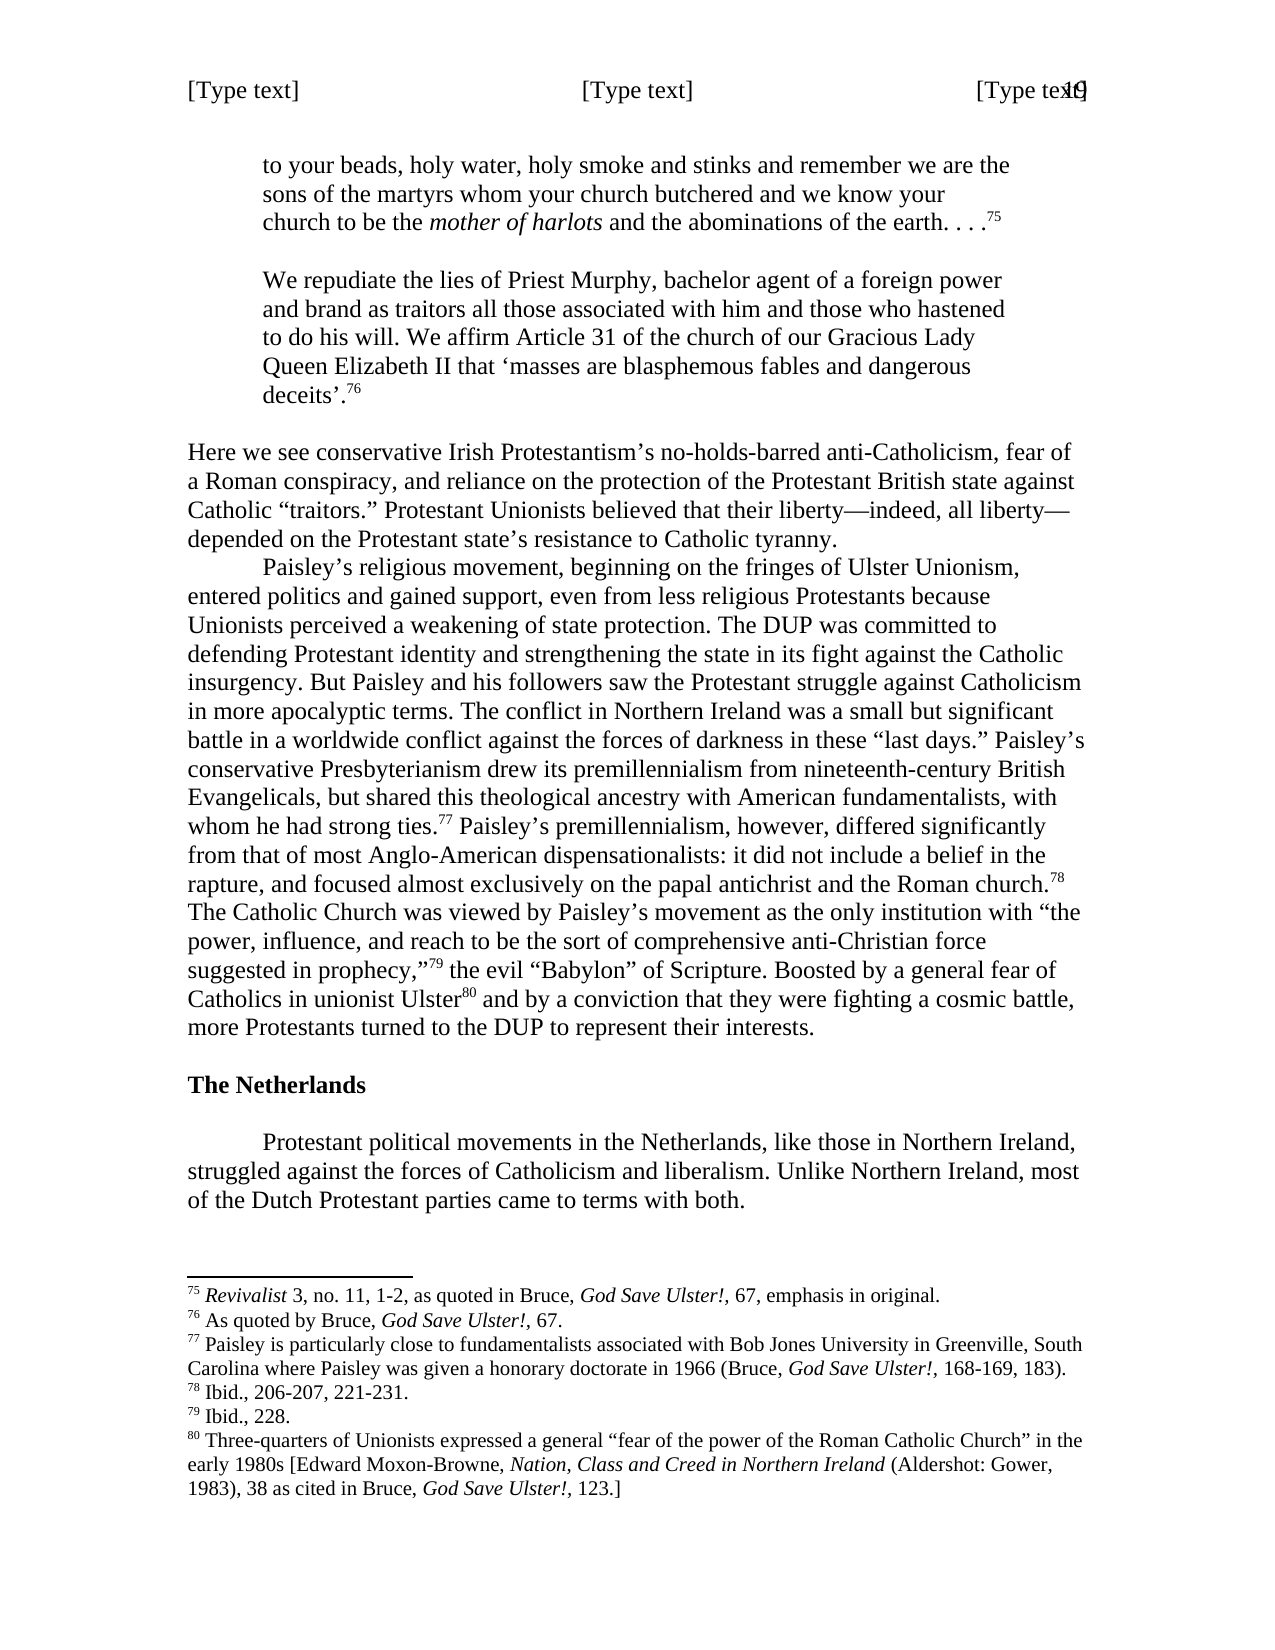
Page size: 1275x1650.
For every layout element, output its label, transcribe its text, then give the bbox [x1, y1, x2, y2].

text Here we see conservative Irish Protestantism’s no-holds-barred anti-Catholicism, fear of a Roman conspiracy, and reliance on the protection of the Protestant British state against Catholic “traitors.” Protestant Unionists believed that their liberty—indeed, all liberty—depended on the Protestant state’s resistance to Catholic tyranny. [187, 437, 1087, 552]
text We repudiate the lies of Priest Murphy, bachelor agent of a foreign power and brand as traitors all those associated with him and those who hastened to do his will. We affirm Article 31 of the church of our Gracious Lady Queen Elizabeth II that ‘masses are blasphemous fables and dangerous deceits’. [262, 265, 1012, 409]
text The Netherlands [187, 1070, 1087, 1099]
text Paisley’s religious movement, beginning on the fringes of Ulster Unionism, entered politics and gained support, even from less religious Protestants because Unionists perceived a weakening of state protection. The DUP was committed to defending Protestant identity and strengthening the state in its fight against the Catholic insurgency. But Paisley and his followers saw the Protestant struggle against Catholicism in more apocalyptic terms. The conflict in Northern Ireland was a small but significant battle in a worldwide conflict against the forces of darkness in these “last days.” Paisley’s conservative Presbyterianism drew its premillennialism from nineteenth-century British Evangelicals, but shared this theological ancestry with American fundamentalists, with whom he had strong ties. Paisley’s premillennialism, however, differed significantly from that of most Anglo-American dispensationalists: it did not include a belief in the rapture, and focused almost exclusively on the papal antichrist and the Roman church. The Catholic Church was viewed by Paisley’s movement as the only institution with “the power, influence, and reach to be the sort of comprehensive anti-Christian force suggested in prophecy,” the evil “Babylon” of Scripture. Boosted by a general fear of Catholics in unionist Ulster and by a conviction that they were fighting a cosmic battle, more Protestants turned to the DUP to represent their interests. [187, 552, 1087, 1041]
text Protestant political movements in the Netherlands, like those in Northern Ireland, struggled against the forces of Catholicism and liberalism. Unlike Northern Ireland, most of the Dutch Protestant parties came to terms with both. [187, 1127, 1087, 1214]
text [262, 150, 1012, 236]
